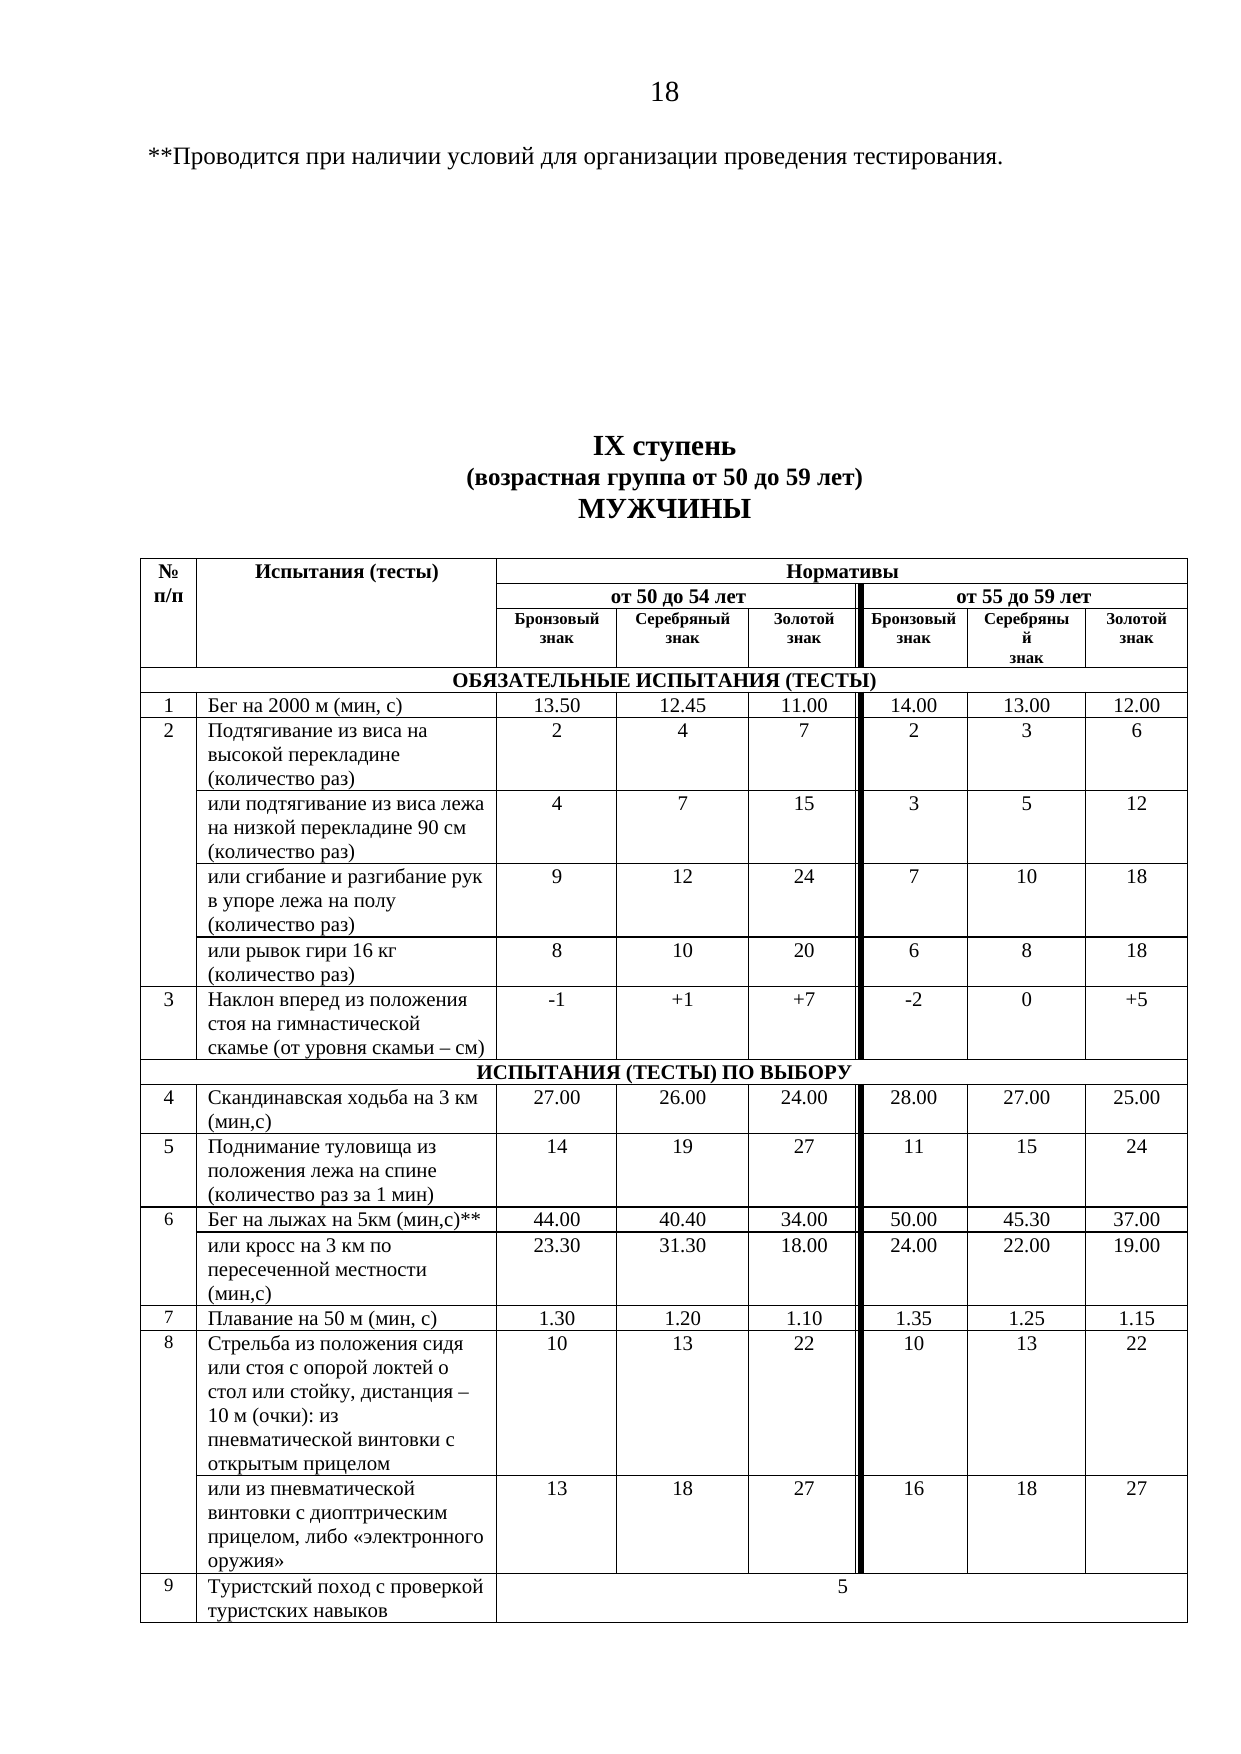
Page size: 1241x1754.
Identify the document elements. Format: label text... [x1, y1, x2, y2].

table_cell 4 [497, 791, 616, 863]
table_cell 24.00 [864, 1233, 967, 1305]
table_cell 1.30 [497, 1306, 616, 1330]
table_cell ИСПЫТАНИЯ (ТЕСТЫ) ПО ВЫБОРУ [141, 1060, 1187, 1084]
table_cell 13.00 [968, 693, 1085, 717]
table_cell Бег на лыжах на 5км (мин,с)** [197, 1208, 496, 1231]
table_header Нормативы [497, 559, 1187, 583]
text МУЖЧИНЫ [148, 491, 1181, 524]
table_cell 10 [968, 864, 1085, 936]
table_cell 5 [141, 1134, 196, 1206]
table_cell Золотой знак [1086, 609, 1187, 667]
table_cell 18.00 [749, 1233, 855, 1305]
table_cell 3 [141, 987, 196, 1059]
table_cell 27 [749, 1134, 855, 1206]
table_cell 4 [141, 1085, 196, 1133]
table_cell Наклон вперед из положения стоя на гимнастической скамье (от уровня скамьи – см) [197, 987, 496, 1059]
table_cell 24 [749, 864, 855, 936]
table_cell 9 [141, 1574, 196, 1622]
table_cell 22.00 [968, 1233, 1085, 1305]
table_cell 26.00 [617, 1085, 748, 1133]
table_cell 27.00 [968, 1085, 1085, 1133]
table_cell 9 [497, 864, 616, 936]
table_cell 24 [1086, 1134, 1187, 1206]
table_cell 50.00 [864, 1208, 967, 1231]
table_cell 8 [497, 938, 616, 986]
table_cell 18 [1086, 938, 1187, 986]
text **Проводится при наличии условий для организации проведения тестирования. [148, 141, 1181, 170]
table_cell 3 [968, 718, 1085, 790]
table_cell 7 [864, 864, 967, 936]
table_cell или из пневматической винтовки с диоптрическим прицелом, либо «электронного оружия» [197, 1476, 496, 1572]
table_cell или сгибание и разгибание рук в упоре лежа на полу (количество раз) [197, 864, 496, 936]
table_cell 20 [749, 938, 855, 986]
table_cell 13 [968, 1331, 1085, 1475]
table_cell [197, 1574, 496, 1622]
table_cell 5 [497, 1574, 1187, 1622]
table_cell 27 [749, 1476, 855, 1572]
table_cell Подтягивание из виса на высокой перекладине (количество раз) [197, 718, 496, 790]
table_cell или рывок гири 16 кг (количество раз) [197, 938, 496, 986]
table_cell -1 [497, 987, 616, 1059]
table_cell 7 [749, 718, 855, 790]
table_cell 8 [141, 1331, 196, 1572]
table_cell 23.30 [497, 1233, 616, 1305]
table_cell 28.00 [864, 1085, 967, 1133]
table_cell 8 [968, 938, 1085, 986]
table_cell Плавание на 50 м (мин, с) [197, 1306, 496, 1330]
table_cell или подтягивание из виса лежа на низкой перекладине 90 см (количество раз) [197, 791, 496, 863]
table_cell 31.30 [617, 1233, 748, 1305]
text (возрастная группа от 50 до 59 лет) [148, 462, 1181, 491]
table_cell 22 [749, 1331, 855, 1475]
table_cell 1.35 [864, 1306, 967, 1330]
table_cell Скандинавская ходьба на 3 км (мин,с) [197, 1085, 496, 1133]
table_cell Бронзовый знак [864, 609, 967, 667]
table_cell +5 [1086, 987, 1187, 1059]
table_cell или кросс на 3 км по пересеченной местности (мин,с) [197, 1233, 496, 1305]
table_cell 18 [1086, 864, 1187, 936]
table_cell 15 [968, 1134, 1085, 1206]
table_cell 37.00 [1086, 1208, 1187, 1231]
table_cell Серебряный знак [617, 609, 748, 667]
table_cell 11 [864, 1134, 967, 1206]
table_cell Серебряный знак [968, 609, 1085, 667]
table_cell 14 [497, 1134, 616, 1206]
table_header Испытания (тесты) [197, 559, 496, 667]
table_cell 16 [864, 1476, 967, 1572]
table_cell 13.50 [497, 693, 616, 717]
table_cell 7 [141, 1306, 196, 1330]
table_cell 10 [864, 1331, 967, 1475]
table_cell 11.00 [749, 693, 855, 717]
table_cell 44.00 [497, 1208, 616, 1231]
table_cell 19.00 [1086, 1233, 1187, 1305]
table_cell 0 [968, 987, 1085, 1059]
table_cell 27 [1086, 1476, 1187, 1572]
table_cell 10 [617, 938, 748, 986]
table_cell Золотой знак [749, 609, 855, 667]
table_cell 2 [141, 718, 196, 986]
table_cell 5 [968, 791, 1085, 863]
table_cell 10 [497, 1331, 616, 1475]
table_cell Поднимание туловища из положения лежа на спине (количество раз за 1 мин) [197, 1134, 496, 1206]
table_cell +1 [617, 987, 748, 1059]
table_cell Бронзовый знак [497, 609, 616, 667]
table_cell 6 [864, 938, 967, 986]
table_cell 18 [617, 1476, 748, 1572]
table_cell 25.00 [1086, 1085, 1187, 1133]
table_cell 1.25 [968, 1306, 1085, 1330]
table_cell 19 [617, 1134, 748, 1206]
table_cell 1.15 [1086, 1306, 1187, 1330]
table_cell 22 [1086, 1331, 1187, 1475]
table_cell 27.00 [497, 1085, 616, 1133]
table_cell 12.00 [1086, 693, 1187, 717]
table_cell от 50 до 54 лет [497, 584, 855, 608]
table_cell 2 [864, 718, 967, 790]
table_cell 14.00 [864, 693, 967, 717]
table_cell 1.10 [749, 1306, 855, 1330]
table_cell 45.30 [968, 1208, 1085, 1231]
table_cell 6 [1086, 718, 1187, 790]
table_cell 1.20 [617, 1306, 748, 1330]
table_cell 7 [617, 791, 748, 863]
table_cell 3 [864, 791, 967, 863]
table_cell 1 [141, 693, 196, 717]
table_cell 40.40 [617, 1208, 748, 1231]
table_cell Стрельба из положения сидя или стоя с опорой локтей о стол или стойку, дистанция – 10 м (очки): из пневматической винтовки с открытым прицелом [197, 1331, 496, 1475]
table_cell 12 [617, 864, 748, 936]
table_cell ОБЯЗАТЕЛЬНЫЕ ИСПЫТАНИЯ (ТЕСТЫ) [141, 668, 1187, 692]
table_cell 34.00 [749, 1208, 855, 1231]
table_cell 12.45 [617, 693, 748, 717]
table_cell 24.00 [749, 1085, 855, 1133]
table_cell Бег на 2000 м (мин, с) [197, 693, 496, 717]
table_cell -2 [864, 987, 967, 1059]
table_cell от 55 до 59 лет [864, 584, 1187, 608]
table_cell 6 [141, 1208, 196, 1305]
table_cell 13 [497, 1476, 616, 1572]
table_cell 12 [1086, 791, 1187, 863]
table_cell 13 [617, 1331, 748, 1475]
table_cell 15 [749, 791, 855, 863]
text IX ступень [148, 428, 1181, 462]
table_cell 2 [497, 718, 616, 790]
table_header № п/п [141, 559, 196, 667]
table_cell 18 [968, 1476, 1085, 1572]
table_cell +7 [749, 987, 855, 1059]
table_cell 4 [617, 718, 748, 790]
